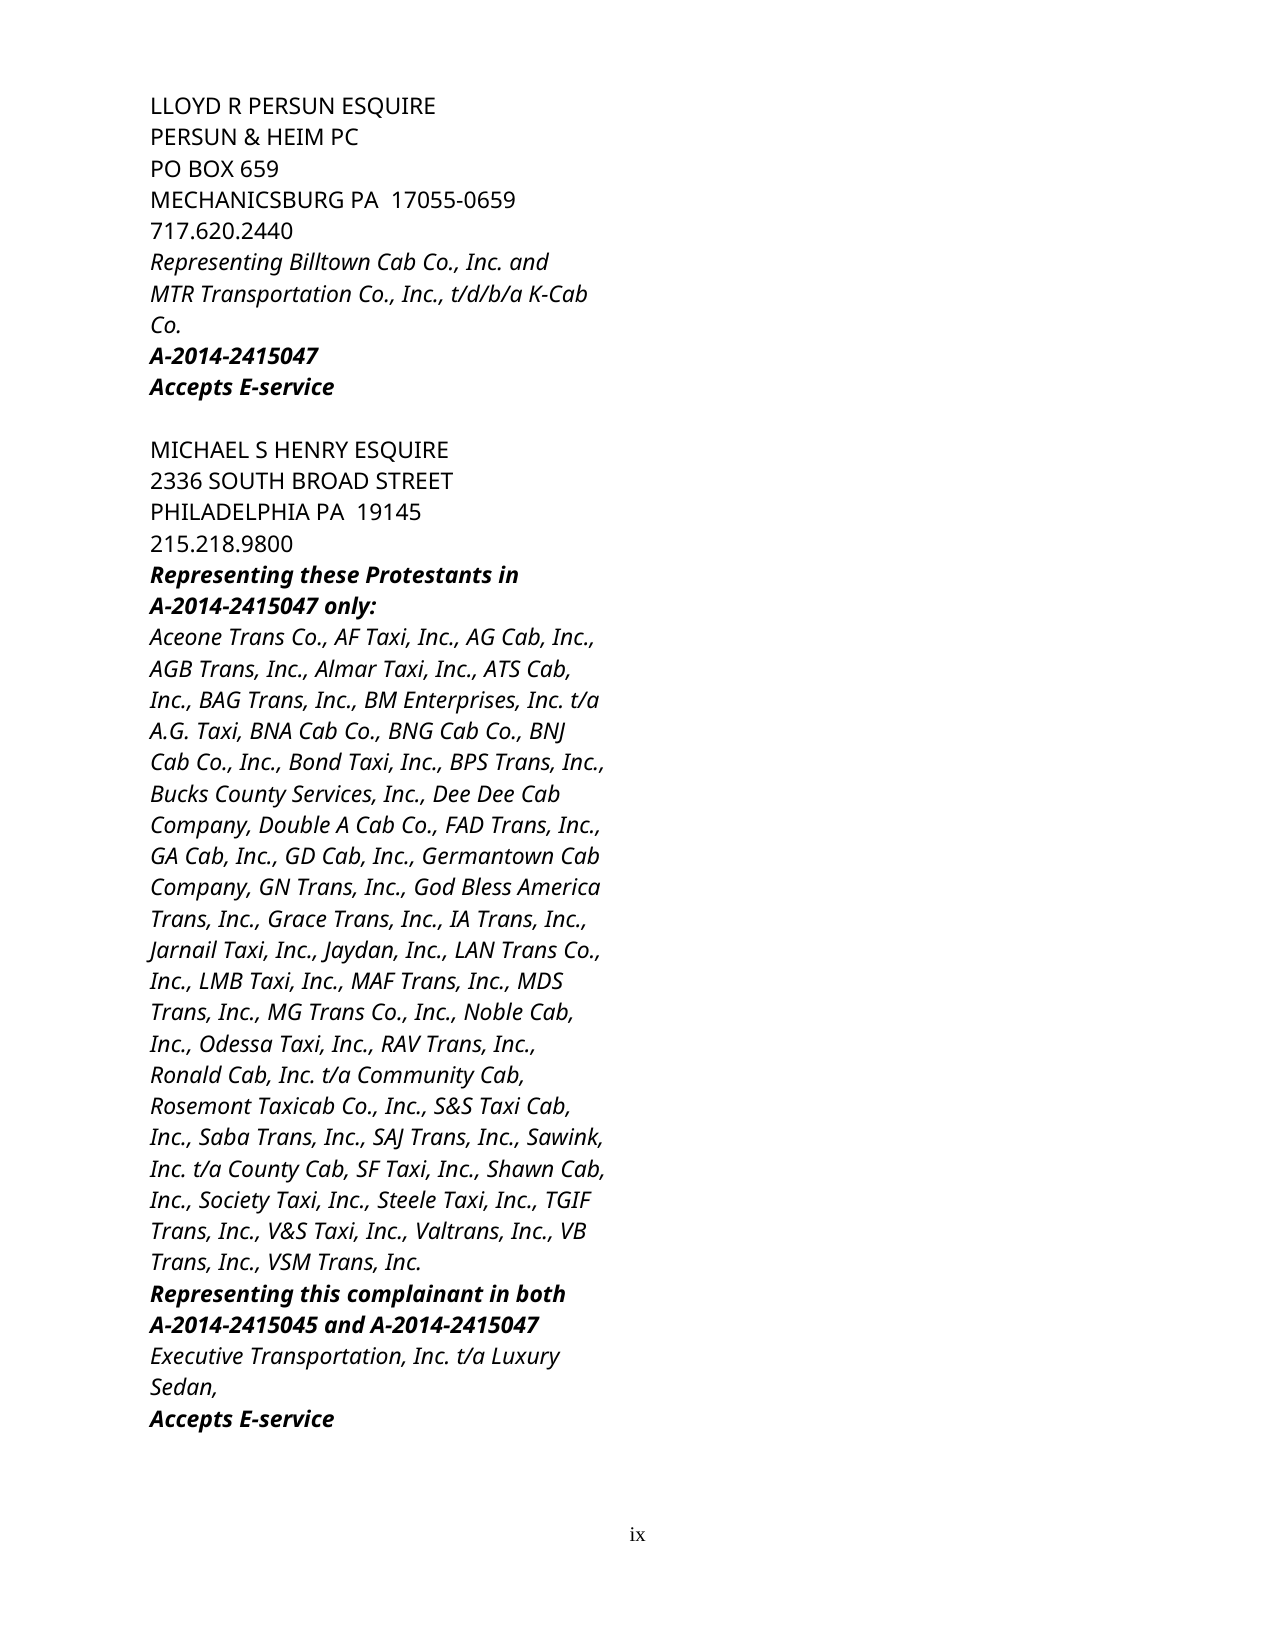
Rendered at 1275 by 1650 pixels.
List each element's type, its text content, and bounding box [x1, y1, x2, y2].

text Representing Billtown Cab Co., Inc. and [150, 246, 609, 277]
text PHILADELPHIA PA 19145 [150, 496, 609, 527]
text Accepts E-service [150, 371, 609, 402]
text Aceone Trans Co., AF Taxi, Inc., AG Cab, Inc., AGB Trans, Inc., Almar Taxi, Inc., ATS Cab, Inc., BAG Trans, Inc., BM Enterprises, Inc. t/a A.G. Taxi, BNA Cab Co., BNG Cab Co., BNJ Cab Co., Inc., Bond Taxi, Inc., BPS Trans, Inc., Bucks County Services, Inc., Dee Dee Cab Company, Double A Cab Co., FAD Trans, Inc., GA Cab, Inc., GD Cab, Inc., Germantown Cab Company, GN Trans, Inc., God Bless America Trans, Inc., Grace Trans, Inc., IA Trans, Inc., Jarnail Taxi, Inc., Jaydan, Inc., LAN Trans Co., Inc., LMB Taxi, Inc., MAF Trans, Inc., MDS Trans, Inc., MG Trans Co., Inc., Noble Cab, Inc., Odessa Taxi, Inc., RAV Trans, Inc., Ronald Cab, Inc. t/a Community Cab, Rosemont Taxicab Co., Inc., S&S Taxi Cab, Inc., Saba Trans, Inc., SAJ Trans, Inc., Sawink, Inc. t/a County Cab, SF Taxi, Inc., Shawn Cab, Inc., Society Taxi, Inc., Steele Taxi, Inc., TGIF Trans, Inc., V&S Taxi, Inc., Valtrans, Inc., VB Trans, Inc., VSM Trans, Inc. [150, 621, 609, 1277]
text PO BOX 659 [150, 152, 609, 184]
text Executive Transportation, Inc. t/a Luxury Sedan, [150, 1340, 609, 1402]
text Accepts E-service [150, 1402, 609, 1434]
text Representing these Protestants in [150, 559, 609, 590]
text LLOYD R PERSUN ESQUIRE [150, 90, 609, 121]
text 215.218.9800 [150, 527, 609, 559]
text A-2014-2415047 [150, 340, 609, 371]
text Representing this complainant in both [150, 1277, 609, 1309]
text MICHAEL S HENRY ESQUIRE [150, 434, 609, 465]
text MECHANICSBURG PA 17055-0659 [150, 184, 609, 215]
text 717.620.2440 [150, 215, 609, 246]
text 2336 SOUTH BROAD STREET [150, 465, 609, 496]
text PERSUN & HEIM PC [150, 121, 609, 152]
text A-2014-2415045 and A-2014-2415047 [150, 1309, 609, 1340]
text MTR Transportation Co., Inc., t/d/b/a K-Cab Co. [150, 277, 609, 340]
text A-2014-2415047 only: [150, 590, 609, 621]
